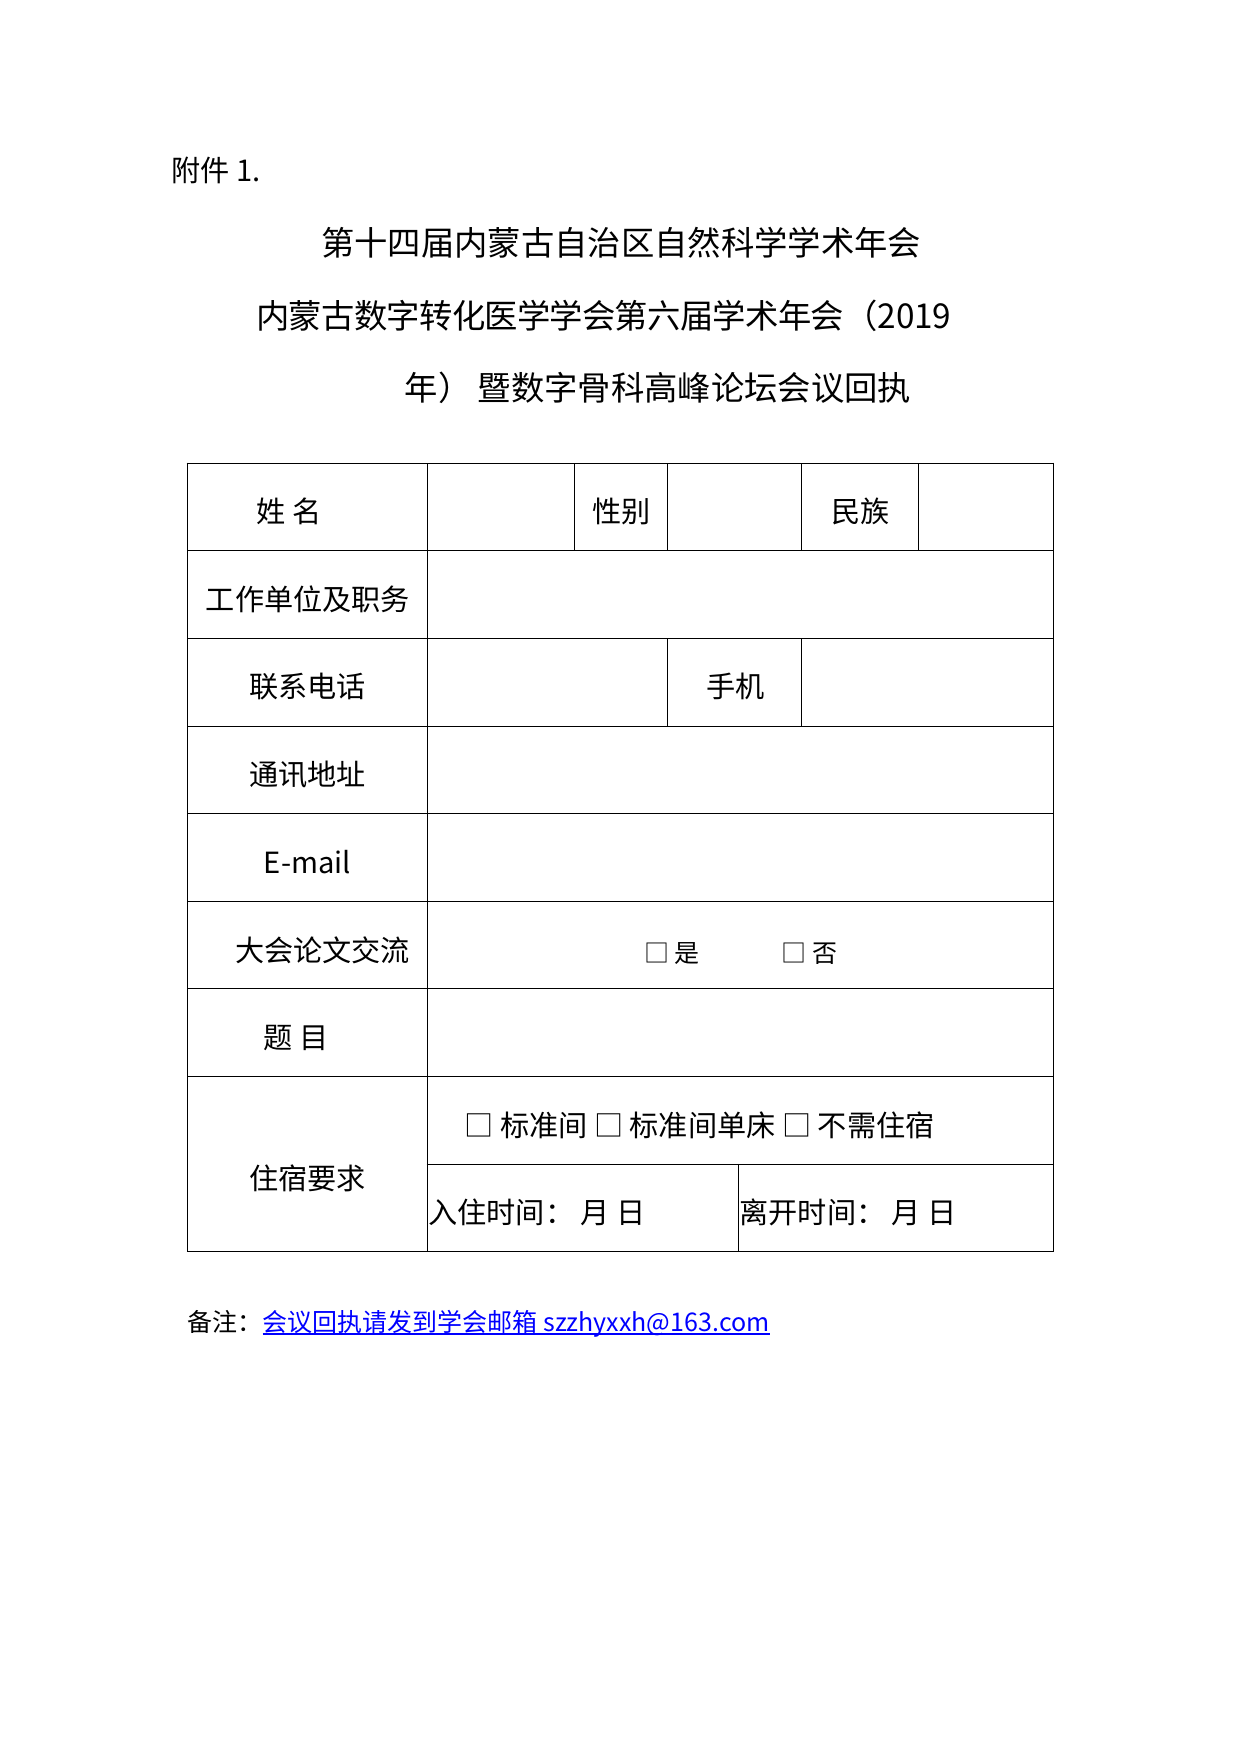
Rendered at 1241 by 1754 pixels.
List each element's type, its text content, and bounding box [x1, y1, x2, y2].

table_cell □ 标准间 □ 标准间单床 □ 不需住宿 [428, 1077, 1053, 1164]
table_cell 联系电话 [188, 639, 427, 726]
table_cell [428, 727, 1053, 813]
table_cell E-mail [188, 814, 427, 901]
text 附件 1. [171, 148, 297, 190]
table_header [668, 464, 801, 550]
table_cell [428, 814, 1053, 901]
table_cell 工作单位及职务 [188, 551, 427, 638]
table_cell □ 是 □ 否 [428, 902, 1053, 988]
table_header [428, 464, 574, 550]
table_header 姓 名 [188, 464, 427, 550]
text 第十四届内蒙古自治区自然科学学术年会 [321, 217, 1084, 265]
table_header 性别 [575, 464, 667, 550]
table_cell 大会论文交流 [188, 902, 427, 988]
table_cell 入住时间： 月 日 [428, 1165, 738, 1251]
table_cell 住宿要求 [188, 1077, 427, 1251]
table_cell [428, 989, 1053, 1076]
table_cell 题 目 [188, 989, 427, 1076]
table_cell 通讯地址 [188, 727, 427, 813]
table_cell 手机 [668, 639, 801, 726]
table_cell [428, 551, 1053, 638]
table_cell [802, 639, 1053, 726]
table_header [919, 464, 1053, 550]
table_cell 离开时间： 月 日 [739, 1165, 1053, 1251]
text 内蒙古数字转化医学学会第六届学术年会（2019 年） 暨数字骨科高峰论坛会议回执 [256, 289, 1020, 410]
table_cell [428, 639, 667, 726]
table_header 民族 [802, 464, 918, 550]
text 备注：会议回执请发到学会邮箱 szzhyxxh@163.com [187, 1302, 1084, 1338]
